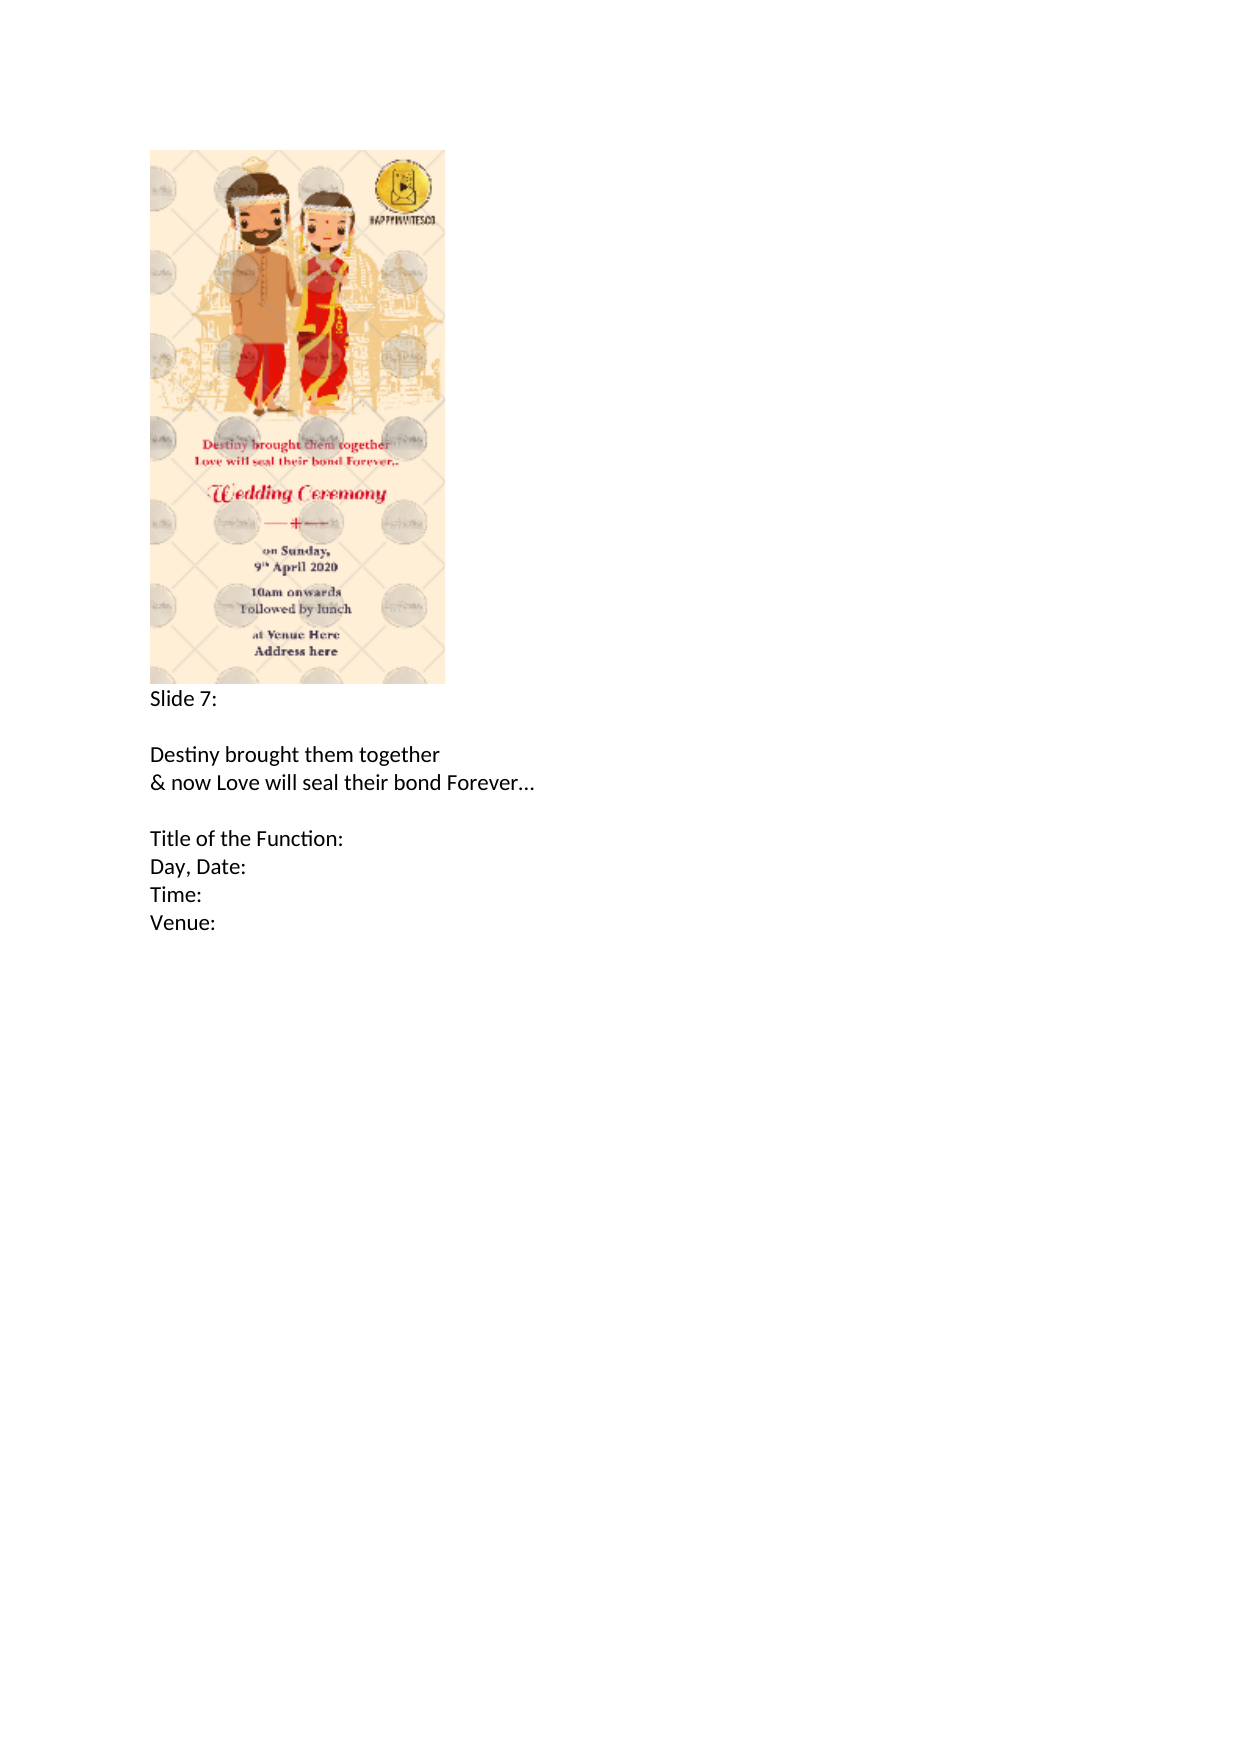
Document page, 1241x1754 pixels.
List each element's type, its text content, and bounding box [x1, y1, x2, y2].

picture [150, 150, 446, 684]
text Time: [150, 880, 1090, 908]
text & now Love will seal their bond Forever… [150, 768, 1090, 796]
text Title of the Function: [150, 824, 1090, 852]
text Venue: [150, 908, 1090, 936]
text Destiny brought them together [150, 740, 1090, 768]
text Day, Date: [150, 852, 1090, 880]
text Slide 7: [150, 684, 1090, 712]
